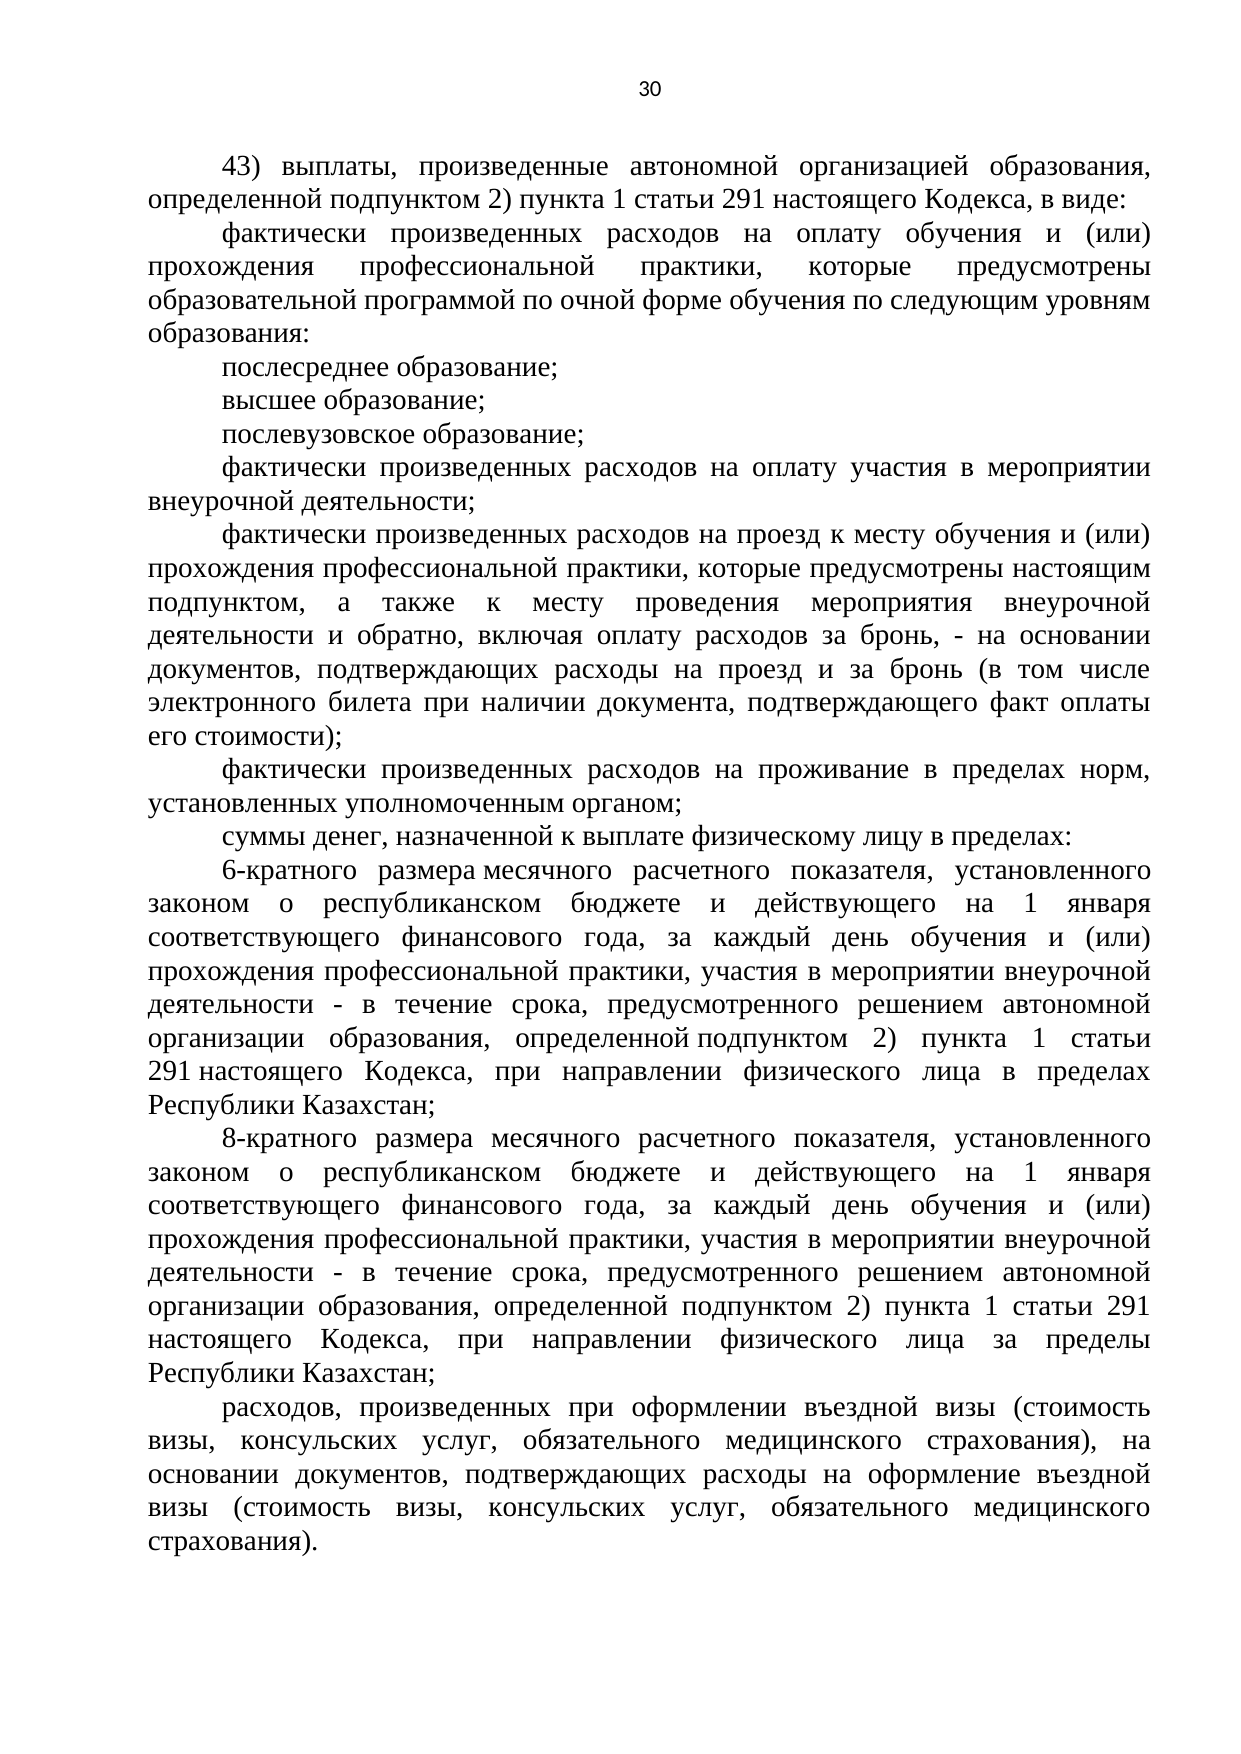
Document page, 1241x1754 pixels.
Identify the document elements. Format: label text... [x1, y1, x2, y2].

text высшее образование; [148, 382, 1152, 416]
text 6-кратного размера месячного расчетного показателя, установленного законом о республиканском бюджете и действующего на 1 января соответствующего финансового года, за каждый день обучения и (или) прохождения профессиональной практики, участия в мероприятии внеурочной деятельности - в течение срока, предусмотренного решением автономной организации образования, определенной подпунктом 2) пункта 1 статьи 291 настоящего Кодекса, при направлении физического лица в пределах Республики Казахстан; [148, 852, 1152, 1120]
text фактически произведенных расходов на проезд к месту обучения и (или) прохождения профессиональной практики, которые предусмотрены настоящим подпунктом, а также к месту проведения мероприятия внеурочной деятельности и обратно, включая оплату расходов за бронь, - на основании документов, подтверждающих расходы на проезд и за бронь (в том числе электронного билета при наличии документа, подтверждающего факт оплаты его стоимости); [148, 517, 1152, 751]
text фактически произведенных расходов на проживание в пределах норм, установленных уполномоченным органом; [148, 751, 1152, 818]
text послевузовское образование; [148, 416, 1152, 449]
text фактически произведенных расходов на оплату обучения и (или) прохождения профессиональной практики, которые предусмотрены образовательной программой по очной форме обучения по следующим уровням образования: [148, 215, 1152, 349]
text 43) выплаты, произведенные автономной организацией образования, определенной подпунктом 2) пункта 1 статьи 291 настоящего Кодекса, в виде: [148, 148, 1152, 215]
text фактически произведенных расходов на оплату участия в мероприятии внеурочной деятельности; [148, 449, 1152, 517]
text 8-кратного размера месячного расчетного показателя, установленного законом о республиканском бюджете и действующего на 1 января соответствующего финансового года, за каждый день обучения и (или) прохождения профессиональной практики, участия в мероприятии внеурочной деятельности - в течение срока, предусмотренного решением автономной организации образования, определенной подпунктом 2) пункта 1 статьи 291 настоящего Кодекса, при направлении физического лица за пределы Республики Казахстан; [148, 1120, 1152, 1389]
text послесреднее образование; [148, 349, 1152, 382]
text суммы денег, назначенной к выплате физическому лицу в пределах: [148, 818, 1152, 852]
text расходов, произведенных при оформлении въездной визы (стоимость визы, консульских услуг, обязательного медицинского страхования), на основании документов, подтверждающих расходы на оформление въездной визы (стоимость визы, консульских услуг, обязательного медицинского страхования). [148, 1389, 1152, 1556]
